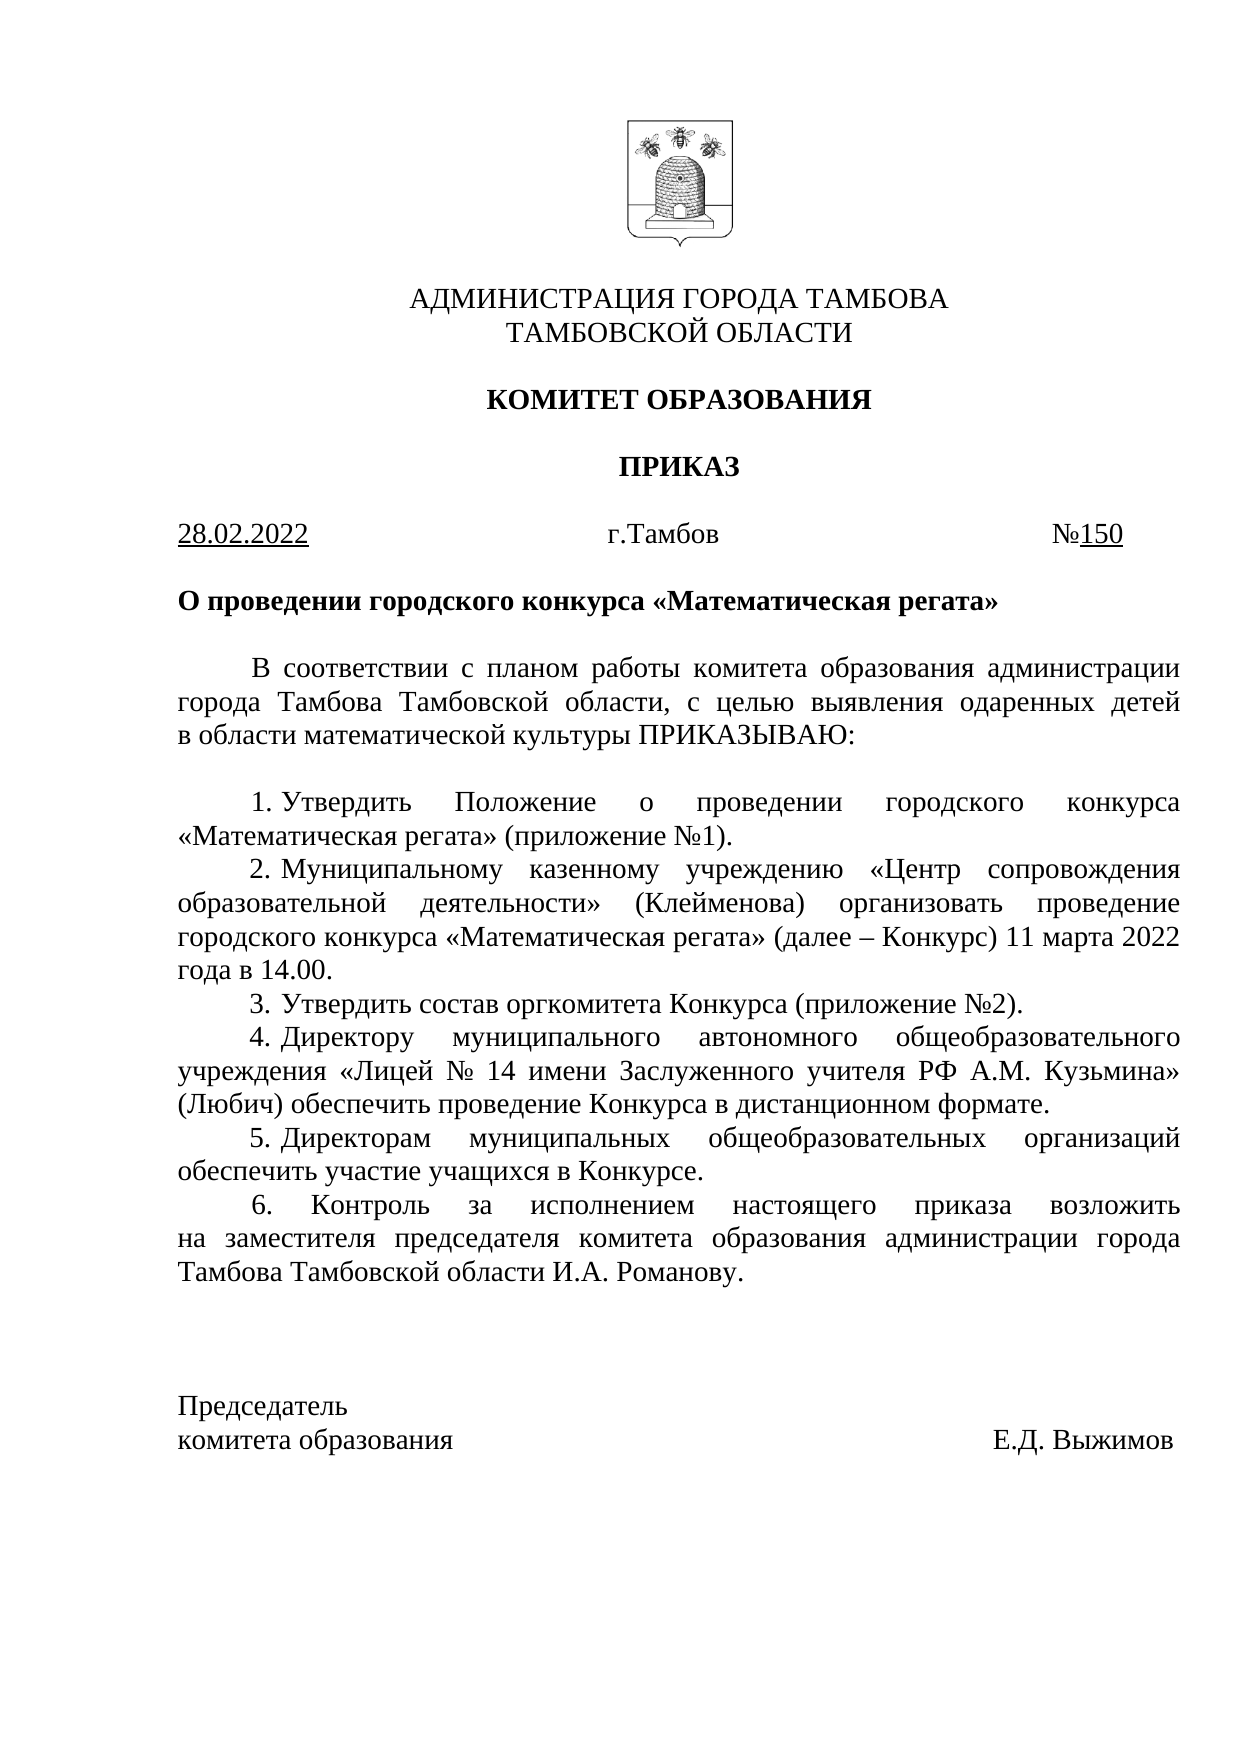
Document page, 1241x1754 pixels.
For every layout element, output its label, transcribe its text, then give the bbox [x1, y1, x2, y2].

text комитета образования Е.Д. Выжимов [177, 1422, 1181, 1455]
text Председатель [177, 1388, 1181, 1422]
list Директору муниципального автономного общеобразовательного учреждения «Лицей № 14 имени Заслуженного учителя РФ А.М. Кузьмина» (Любич) обеспечить проведение Конкурса в дистанционном формате. [177, 1019, 1181, 1120]
list Утвердить Положение о проведении городского конкурса «Математическая регата» (приложение №1). [177, 784, 1181, 852]
text ПРИКАЗ [177, 449, 1181, 483]
text ТАМБОВСКОЙ ОБЛАСТИ [177, 315, 1181, 348]
text О проведении городского конкурса «Математическая регата» [177, 583, 1181, 617]
list Муниципальному казенному учреждению «Центр сопровождения образовательной деятельности» (Клейменова) организовать проведение городского конкурса «Математическая регата» (далее – Конкурс) 11 марта 2022 года в 14.00. [177, 852, 1181, 986]
text АДМИНИСТРАЦИЯ ГОРОДА ТАМБОВА [177, 281, 1181, 315]
picture [625, 118, 734, 248]
text В соответствии с планом работы комитета образования администрации города Тамбова Тамбовской области, с целью выявления одаренных детей в области математической культуры ПРИКАЗЫВАЮ: [177, 650, 1181, 751]
text 28.02.2022 г.Тамбов №150 [177, 516, 1181, 550]
list Директорам муниципальных общеобразовательных организаций обеспечить участие учащихся в Конкурсе. [177, 1120, 1181, 1187]
text 6. Контроль за исполнением настоящего приказа возложить на заместителя председателя комитета образования администрации города Тамбова Тамбовской области И.А. Романову. [177, 1187, 1181, 1288]
text КОМИТЕТ ОБРАЗОВАНИЯ [177, 382, 1181, 416]
list Утвердить состав оргкомитета Конкурса (приложение №2). [177, 986, 1181, 1019]
